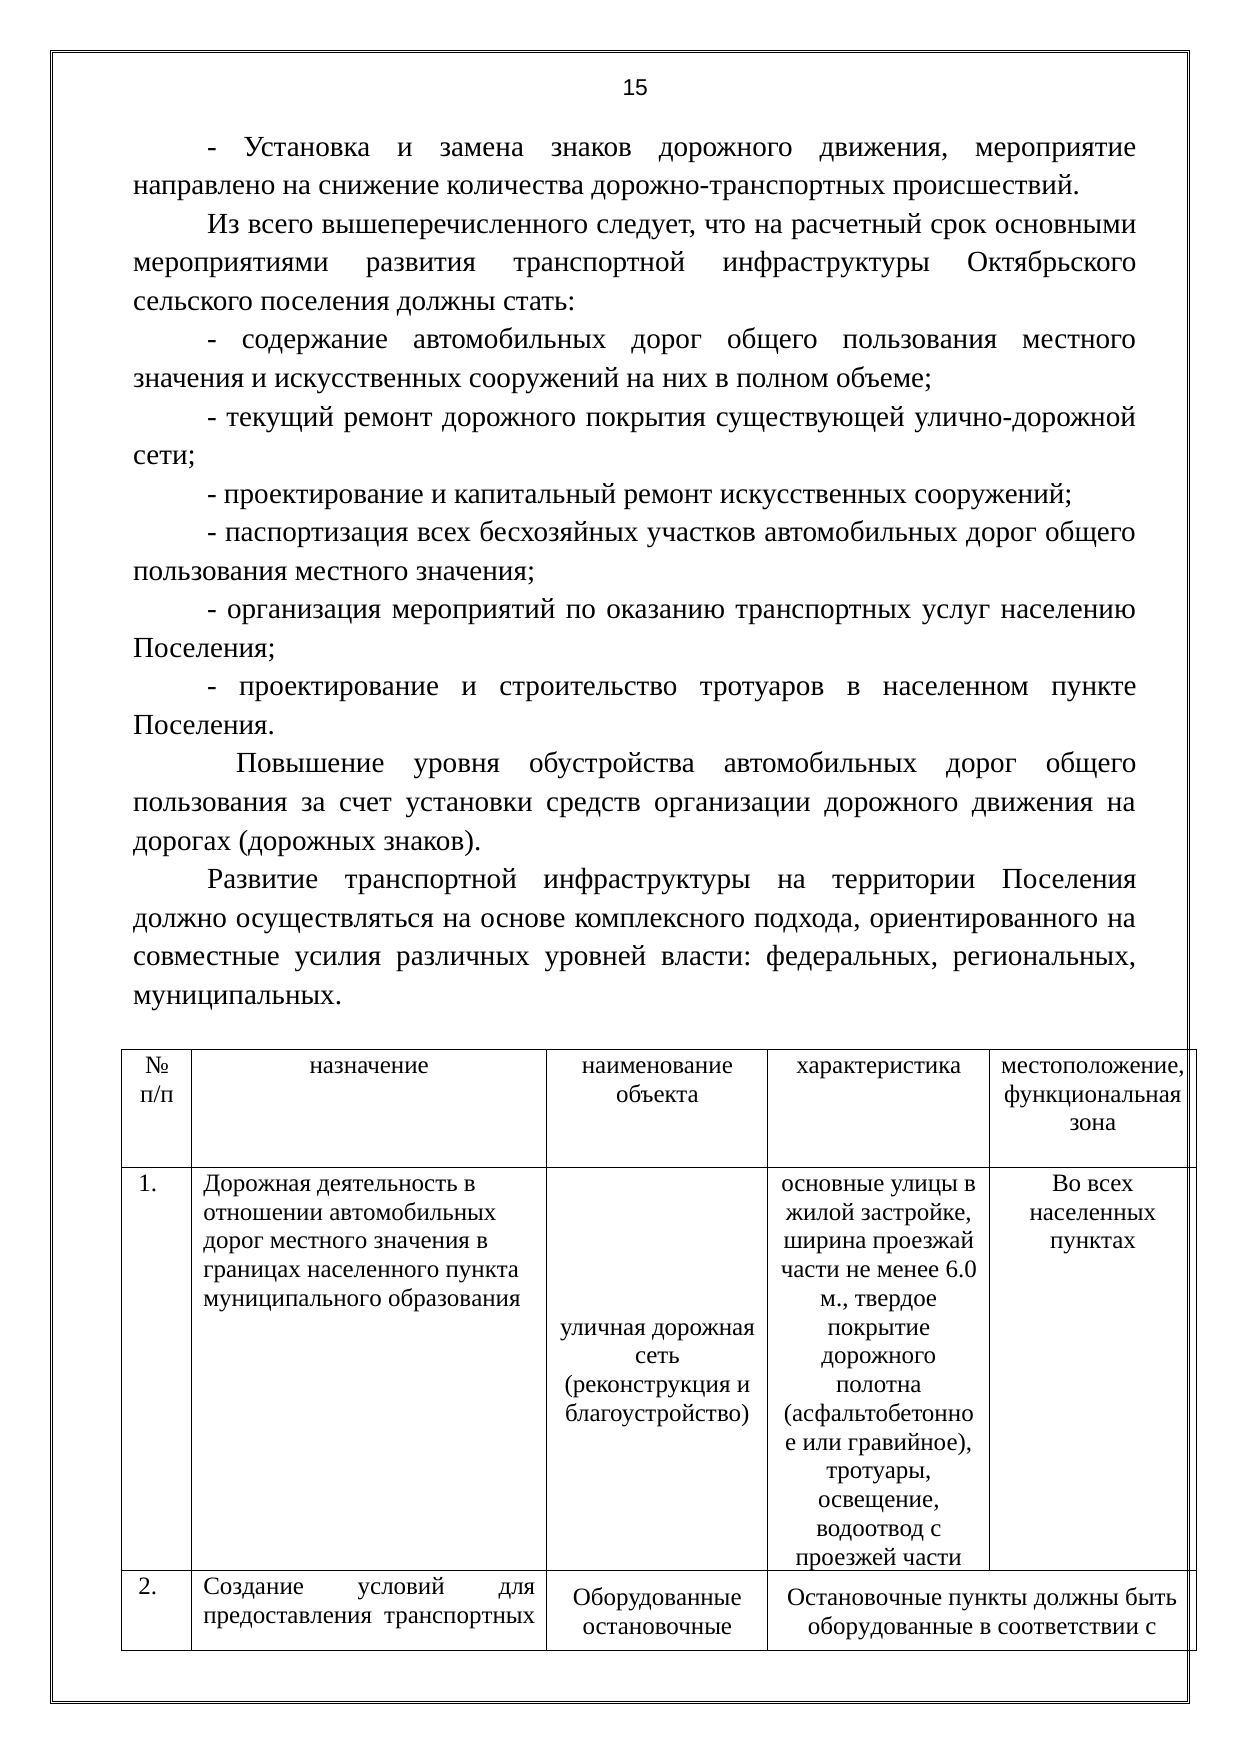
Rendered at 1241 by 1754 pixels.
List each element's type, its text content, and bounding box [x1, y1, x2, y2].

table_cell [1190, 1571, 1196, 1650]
table_cell Во всех населенных пунктах [990, 1168, 1187, 1570]
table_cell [192, 1571, 546, 1650]
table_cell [768, 1571, 1187, 1650]
table_cell уличная дорожная сеть (реконструкция и благоустройство) [547, 1168, 767, 1570]
table_header местоположение, функциональная зона [990, 1050, 1187, 1167]
text Из всего вышеперечисленного следует, что на расчетный срок основными мероприятиями развития транспортной инфраструктуры Октябрьского сельского поселения должны стать: [133, 206, 1137, 317]
table_cell [122, 1571, 191, 1650]
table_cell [547, 1571, 767, 1650]
text - Установка и замена знаков дорожного движения, мероприятие направлено на снижение количества дорожно-транспортных происшествий. [133, 129, 1137, 201]
text Развитие транспортной инфраструктуры на территории Поселения должно осуществляться на основе комплексного подхода, ориентированного на совместные усилия различных уровней власти: федеральных, региональных, муниципальных. [133, 861, 1137, 1010]
text - проектирование и капитальный ремонт искусственных сооружений; [133, 476, 1137, 509]
text - паспортизация всех бесхозяйных участков автомобильных дорог общего пользования местного значения; [133, 514, 1137, 586]
text - организация мероприятий по оказанию транспортных услуг населению Поселения; [133, 591, 1137, 663]
table_cell [122, 1168, 191, 1570]
table_cell Дорожная деятельность в отношении автомобильных дорог местного значения в границах населенного пункта муниципального образования [192, 1168, 546, 1570]
table_header характеристика [768, 1050, 989, 1167]
text - текущий ремонт дорожного покрытия существующей улично-дорожной сети; [133, 399, 1137, 471]
table_header назначение [192, 1050, 546, 1167]
text - содержание автомобильных дорог общего пользования местного значения и искусственных сооружений на них в полном объеме; [133, 322, 1137, 394]
table_header наименование объекта [547, 1050, 767, 1167]
table_header № п/п [122, 1050, 191, 1167]
text - проектирование и строительство тротуаров в населенном пункте Поселения. [133, 668, 1137, 741]
text Повышение уровня обустройства автомобильных дорог общего пользования за счет установки средств организации дорожного движения на дорогах (дорожных знаков). [133, 746, 1137, 856]
table_cell основные улицы в жилой застройке, ширина проезжай части не менее 6.0 м., твердое покрытие дорожного полотна (асфальтобетонное или гравийное), тротуары, освещение, водоотвод с проезжей части [768, 1168, 989, 1570]
